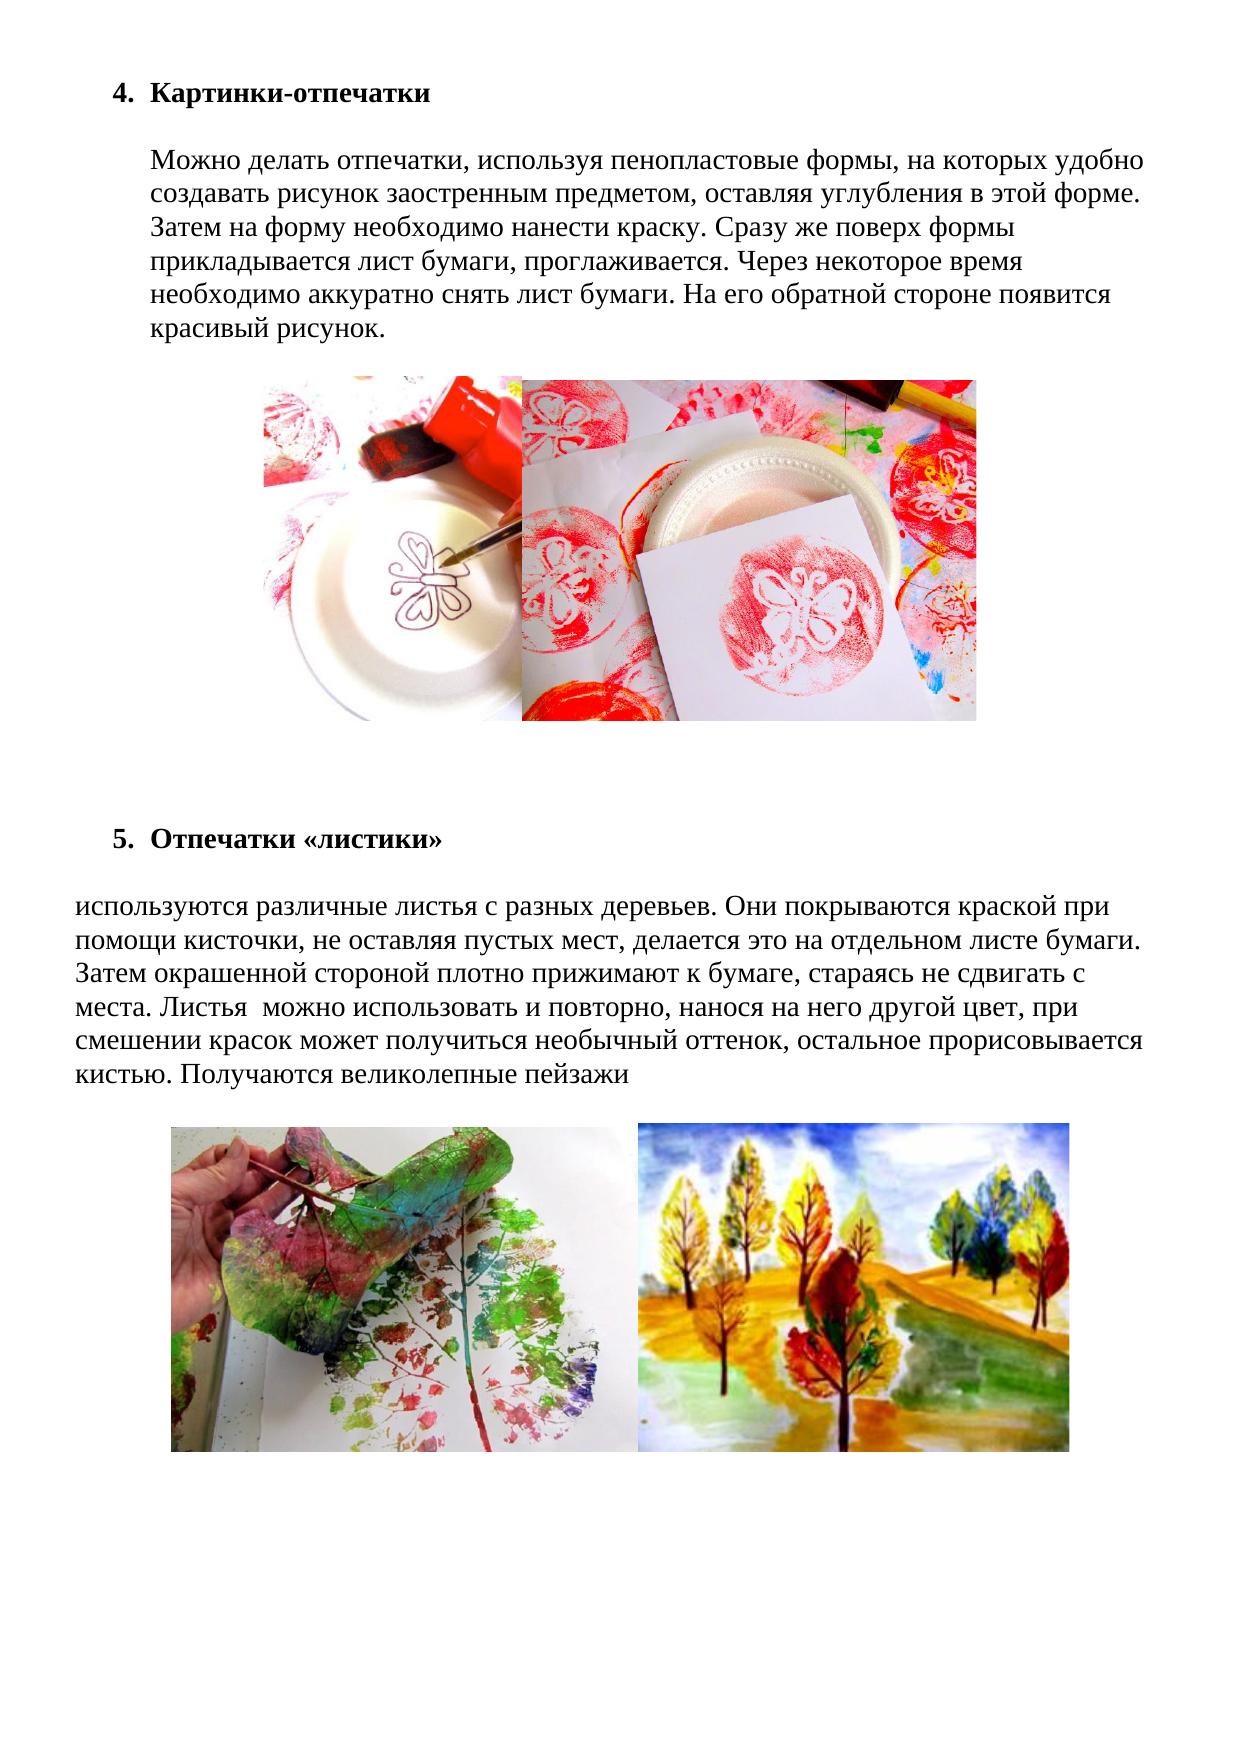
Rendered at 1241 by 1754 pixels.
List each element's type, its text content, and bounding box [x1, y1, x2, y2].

list Картинки-отпечатки [112, 75, 1165, 108]
picture [171, 1123, 1070, 1452]
text используются различные листья с разных деревьев. Они покрываются краской при помощи кисточки, не оставляя пустых мест, делается это на отдельном листе бумаги. Затем окрашенной стороной плотно прижимают к бумаге, стараясь не сдвигать с места. Листья можно использовать и повторно, нанося на него другой цвет, при смешении красок может получиться необычный оттенок, остальное прорисовывается кистью. Получаются великолепные пейзажи [75, 855, 1165, 1089]
picture [263, 376, 977, 721]
list Можно делать отпечатки, используя пенопластовые формы, на которых удобно создавать рисунок заостренным предметом, оставляя углубления в этой форме. Затем на форму необходимо нанести краску. Сразу же поверх формы прикладывается лист бумаги, проглаживается. Через некоторое время необходимо аккуратно снять лист бумаги. На его обратной стороне появится красивый рисунок. [150, 108, 1165, 343]
list Отпечатки «листики» [112, 821, 1165, 855]
